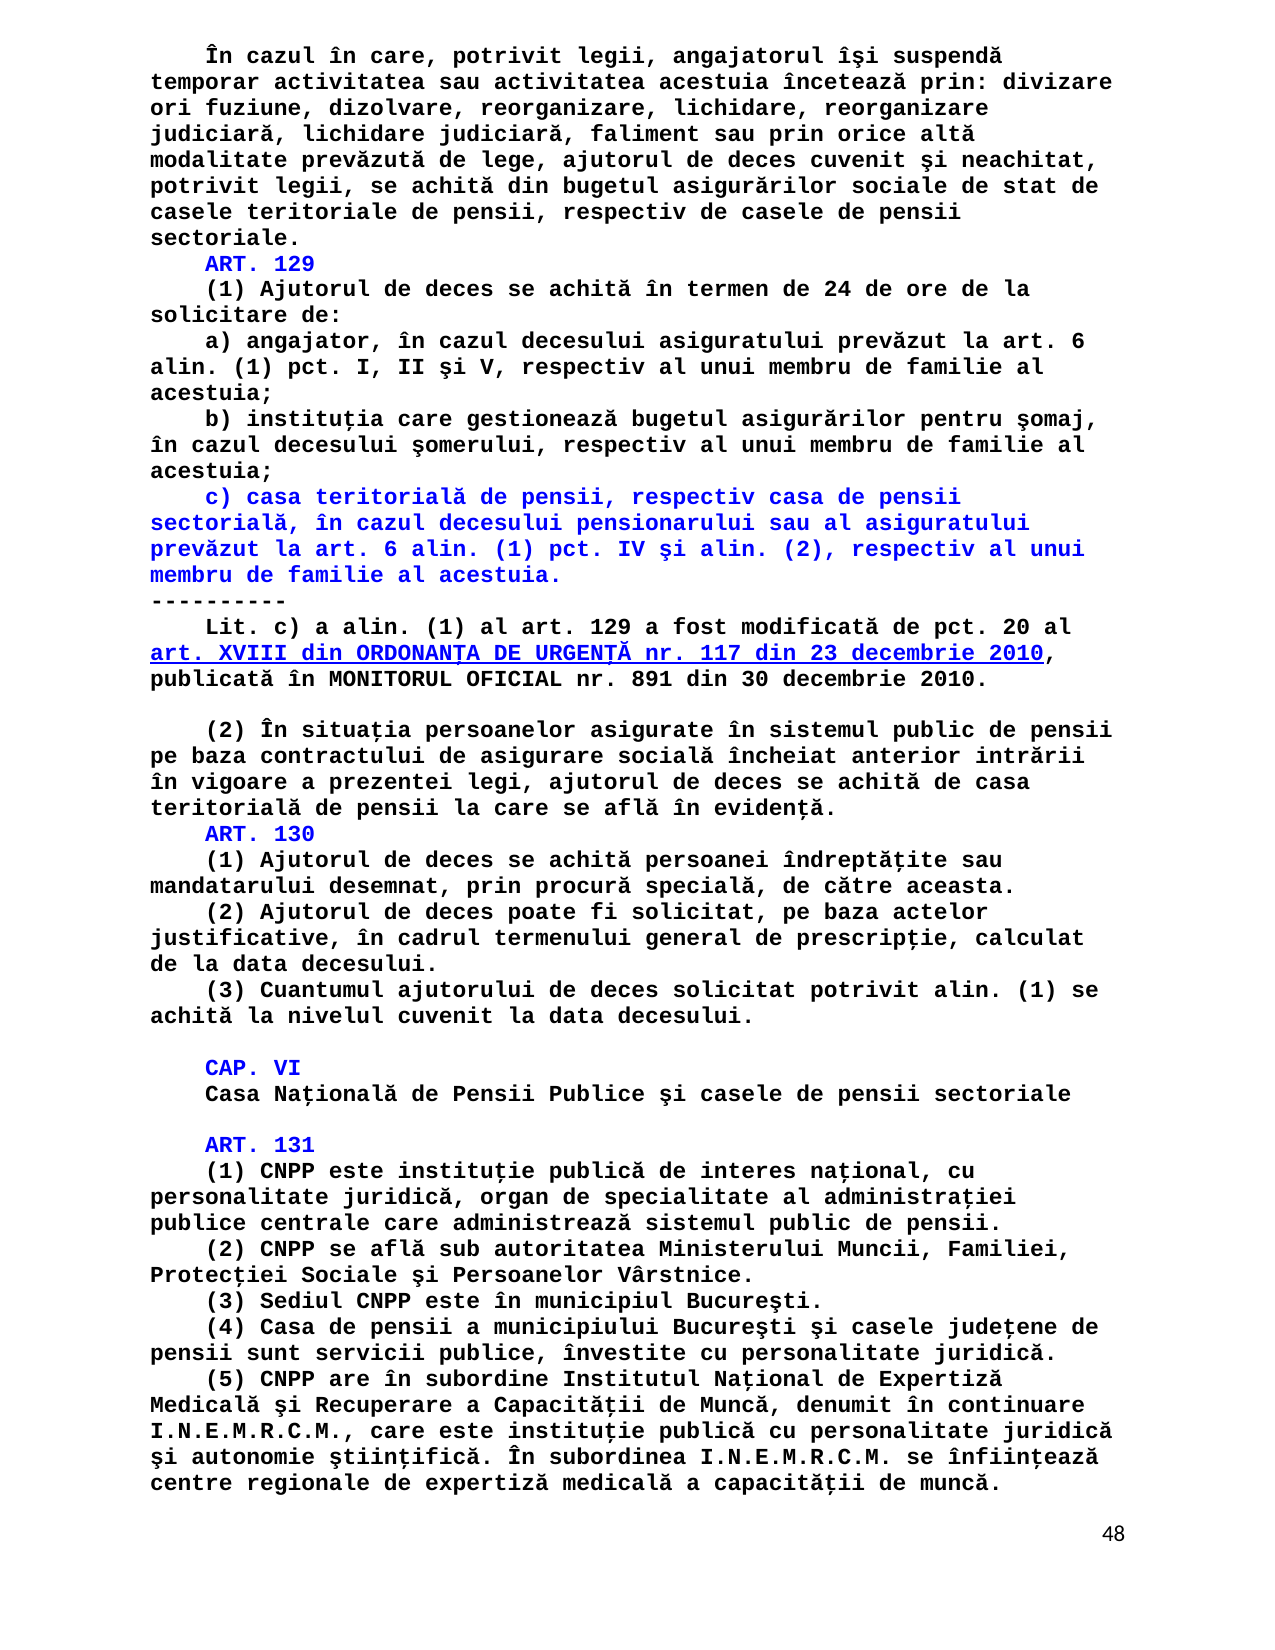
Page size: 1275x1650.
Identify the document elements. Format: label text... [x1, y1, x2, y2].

text Casa Naţională de Pensii Publice şi casele de pensii sectoriale [150, 1082, 1125, 1108]
text b) instituţia care gestionează bugetul asigurărilor pentru şomaj, în cazul decesului şomerului, respectiv al unui membru de familie al acestuia; [150, 407, 1125, 485]
text (1) Ajutorul de deces se achită în termen de 24 de ore de la solicitare de: [150, 278, 1125, 330]
text (3) Sediul CNPP este în municipiul Bucureşti. [150, 1289, 1125, 1315]
text ART. 129 [150, 252, 1125, 278]
text ART. 131 [150, 1134, 1125, 1160]
text Lit. c) a alin. (1) al art. 129 a fost modificată de pct. 20 al <LLNK 12010 117180 302 0 65>art. XVIII din ORDONANŢA DE URGENŢĂ nr. 117 din 23 decembrie 2010, publicată în MONITORUL OFICIAL nr. 891 din 30 decembrie 2010. [150, 615, 1125, 693]
text (1) CNPP este instituţie publică de interes naţional, cu personalitate juridică, organ de specialitate al administraţiei publice centrale care administrează sistemul public de pensii. [150, 1160, 1125, 1237]
text (4) Casa de pensii a municipiului Bucureşti şi casele judeţene de pensii sunt servicii publice, învestite cu personalitate juridică. [150, 1315, 1125, 1367]
text a) angajator, în cazul decesului asiguratului prevăzut la art. 6 alin. (1) pct. I, II şi V, respectiv al unui membru de familie al acestuia; [150, 330, 1125, 407]
text (1) Ajutorul de deces se achită persoanei îndreptăţite sau mandatarului desemnat, prin procură specială, de către aceasta. [150, 848, 1125, 900]
text (2) CNPP se află sub autoritatea Ministerului Muncii, Familiei, Protecţiei Sociale şi Persoanelor Vârstnice. [150, 1237, 1125, 1289]
text (2) În situaţia persoanelor asigurate în sistemul public de pensii pe baza contractului de asigurare socială încheiat anterior intrării în vigoare a prezentei legi, ajutorul de deces se achită de casa teritorială de pensii la care se află în evidenţă. [150, 719, 1125, 822]
text (5) CNPP are în subordine Institutul Naţional de Expertiză Medicală şi Recuperare a Capacităţii de Muncă, denumit în continuare I.N.E.M.R.C.M., care este instituţie publică cu personalitate juridică şi autonomie ştiinţifică. În subordinea I.N.E.M.R.C.M. se înfiinţează centre regionale de expertiză medicală a capacităţii de muncă. [150, 1367, 1125, 1497]
text (3) Cuantumul ajutorului de deces solicitat potrivit alin. (1) se achită la nivelul cuvenit la data decesului. [150, 978, 1125, 1030]
text (2) Ajutorul de deces poate fi solicitat, pe baza actelor justificative, în cadrul termenului general de prescripţie, calculat de la data decesului. [150, 900, 1125, 978]
text ---------- [150, 589, 1125, 615]
text c) casa teritorială de pensii, respectiv casa de pensii sectorială, în cazul decesului pensionarului sau al asiguratului prevăzut la art. 6 alin. (1) pct. IV şi alin. (2), respectiv al unui membru de familie al acestuia. [150, 485, 1125, 589]
text CAP. VI [150, 1056, 1125, 1082]
text În cazul în care, potrivit legii, angajatorul îşi suspendă temporar activitatea sau activitatea acestuia încetează prin: divizare ori fuziune, dizolvare, reorganizare, lichidare, reorganizare judiciară, lichidare judiciară, faliment sau prin orice altă modalitate prevăzută de lege, ajutorul de deces cuvenit şi neachitat, potrivit legii, se achită din bugetul asigurărilor sociale de stat de casele teritoriale de pensii, respectiv de casele de pensii sectoriale. [150, 44, 1125, 252]
text ART. 130 [150, 822, 1125, 848]
